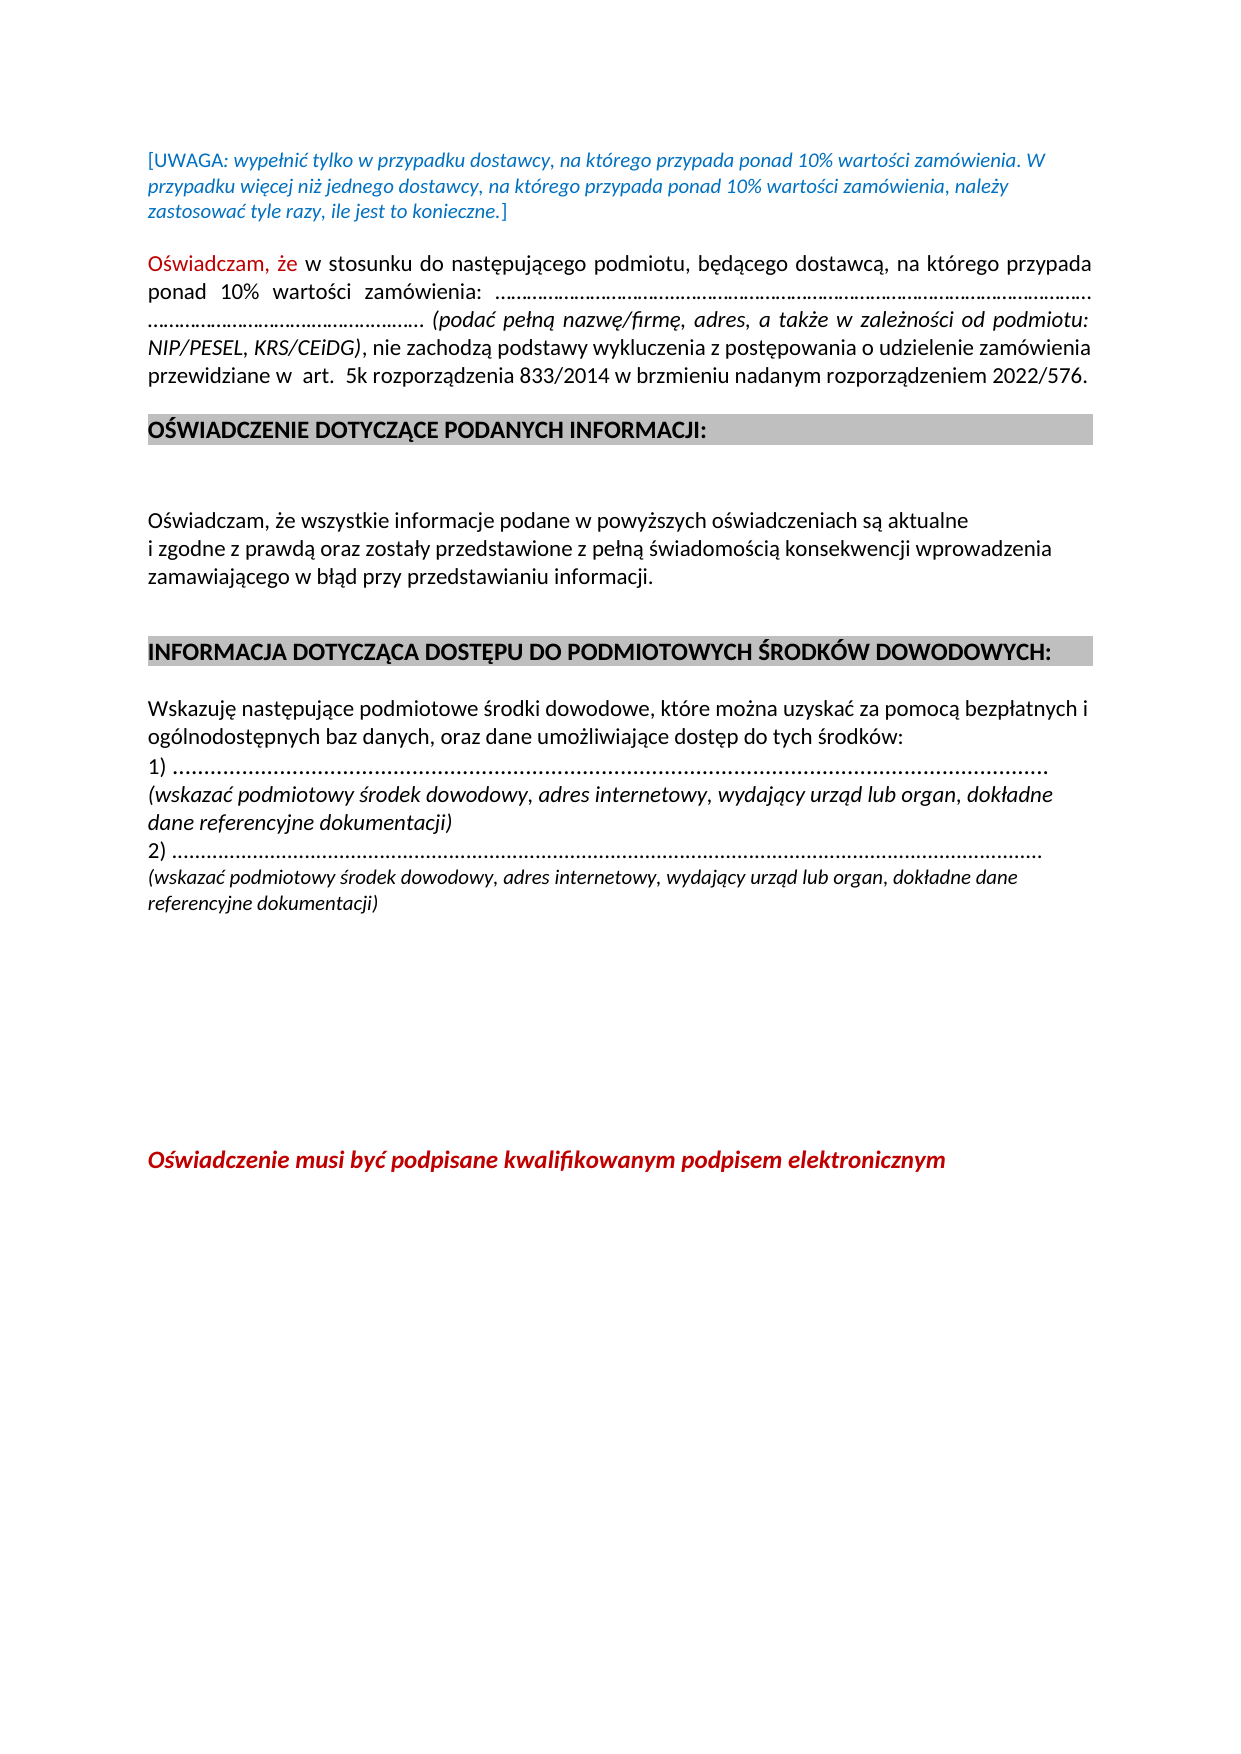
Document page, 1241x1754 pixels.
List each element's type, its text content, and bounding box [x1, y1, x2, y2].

text Oświadczam, że wszystkie informacje podane w powyższych oświadczeniach są aktualne i zgodne z prawdą oraz zostały przedstawione z pełną świadomością konsekwencji wprowadzenia zamawiającego w błąd przy przedstawianiu informacji. [148, 506, 1093, 590]
text INFORMACJA DOTYCZĄCA DOSTĘPU DO PODMIOTOWYCH ŚRODKÓW DOWODOWYCH: [148, 636, 1093, 666]
text Oświadczenie musi być podpisane kwalifikowanym podpisem elektronicznym [148, 1144, 1093, 1220]
text Oświadczam, że w stosunku do następującego podmiotu, będącego dostawcą, na którego przypada ponad 10% wartości zamówienia: ……………………………..…………………………………………………………………… ………………………….………..….…… (podać pełną nazwę/firmę, adres, a także w zależności od podmiotu: NIP/PESEL, KRS/CEiDG), nie zachodzą podstawy wykluczenia z postępowania o udzielenie zamówienia przewidziane w art. 5k rozporządzenia 833/2014 w brzmieniu nadanym rozporządzeniem 2022/576. [148, 249, 1093, 389]
text 2) ....................................................................................................................................................... [148, 836, 1093, 864]
text OŚWIADCZENIE DOTYCZĄCE PODANYCH INFORMACJI: [148, 414, 1093, 445]
text (wskazać podmiotowy środek dowodowy, adres internetowy, wydający urząd lub organ, dokładne dane referencyjne dokumentacji) [148, 780, 1093, 836]
text (wskazać podmiotowy środek dowodowy, adres internetowy, wydający urząd lub organ, dokładne dane referencyjne dokumentacji) [148, 864, 1093, 915]
text [UWAGA: wypełnić tylko w przypadku dostawcy, na którego przypada ponad 10% wartości zamówienia. W przypadku więcej niż jednego dostawcy, na którego przypada ponad 10% wartości zamówienia, należy zastosować tyle razy, ile jest to konieczne.] [148, 148, 1093, 224]
text Wskazuję następujące podmiotowe środki dowodowe, które można uzyskać za pomocą bezpłatnych i ogólnodostępnych baz danych, oraz dane umożliwiające dostęp do tych środków: 1) ........................................................................................................................................... [148, 694, 1093, 780]
